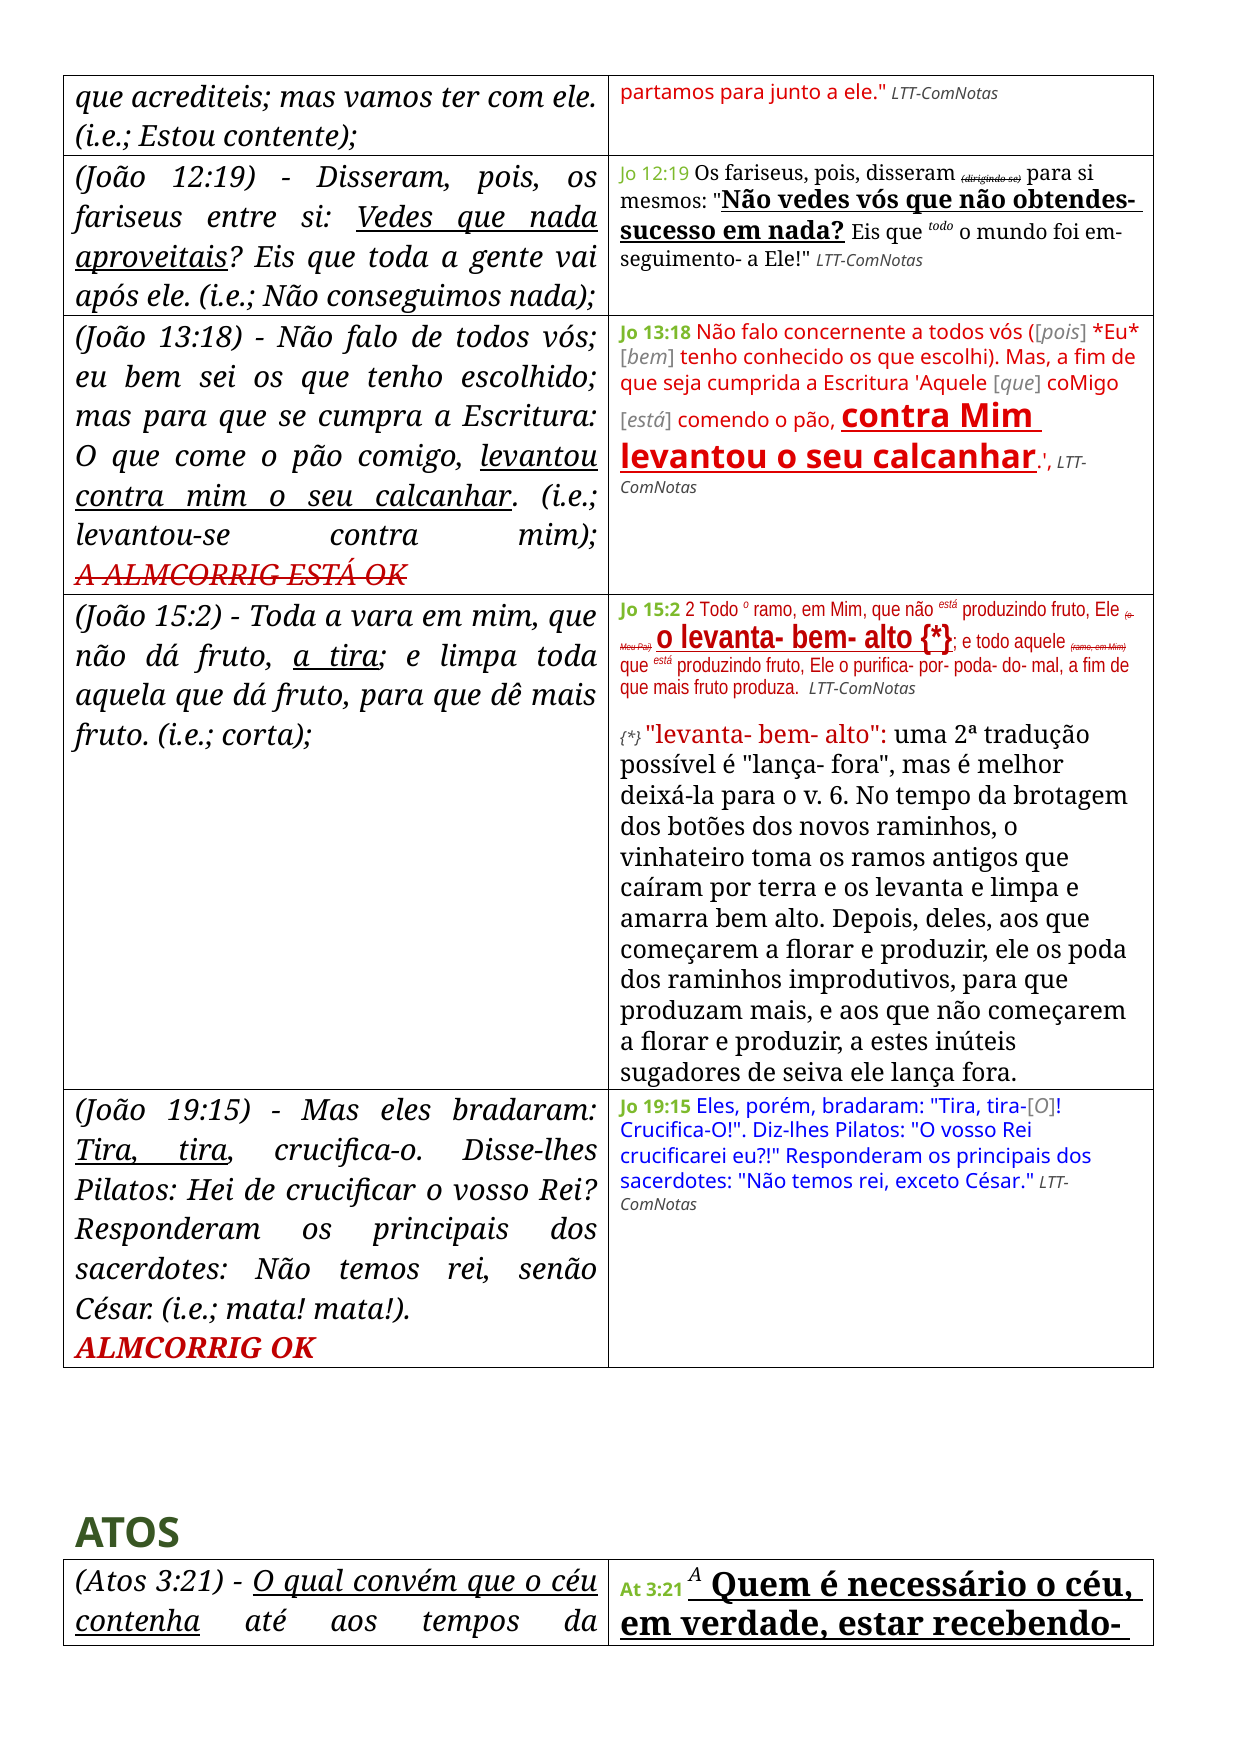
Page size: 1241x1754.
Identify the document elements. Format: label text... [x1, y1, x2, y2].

table_cell Jo 15:2 2 Todo o ramo, em Mim, que não está produzindo fruto, Ele (o Meu Pai) o levanta- bem- alto {*}; e todo aquele (ramo, em Mim) que está produzindo fruto, Ele o purifica- por- poda- do- mal, a fim de que mais fruto produza. LTT-ComNotas {*} "levanta- bem- alto": uma 2ª tradução possível é "lança- fora", mas é melhor deixá-la para o v. 6. No tempo da brotagem dos botões dos novos raminhos, o vinhateiro toma os ramos antigos que caíram por terra e os levanta e limpa e amarra bem alto. Depois, deles, aos que começarem a florar e produzir, ele os poda dos raminhos improdutivos, para que produzam mais, e aos que não começarem a florar e produzir, a estes inúteis sugadores de seiva ele lança fora. [609, 595, 1153, 1088]
table_cell Jo 13:18 Não falo concernente a todos vós ([pois] *Eu* [bem] tenho conhecido os que escolhi). Mas, a fim de que seja cumprida a Escritura 'Aquele [que] coMigo [está] comendo o pão, contra Mim levantou o seu calcanhar.', LTT-ComNotas [609, 316, 1153, 594]
table_cell Jo 19:15 Eles, porém, bradaram: "Tira, tira-[O]! Crucifica-O!". Diz-lhes Pilatos: "O vosso Rei crucificarei eu?!" Responderam os principais dos sacerdotes: "Não temos rei, exceto César." LTT-ComNotas [609, 1090, 1153, 1367]
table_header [609, 1560, 1153, 1645]
table_cell (João 12:19) - Disseram, pois, os fariseus entre si: Vedes que nada aproveitais? Eis que toda a gente vai após ele. (i.e.; Não conseguimos nada); [64, 156, 608, 315]
table_cell (João 13:18) - Não falo de todos vós; eu bem sei os que tenho escolhido; mas para que se cumpra a Escritura: O que come o pão comigo, levantou contra mim o seu calcanhar. (i.e.; levantou-se contra mim); A ALMCORRIG ESTÁ OK [64, 316, 608, 594]
table_cell (João 15:2) - Toda a vara em mim, que não dá fruto, a tira; e limpa toda aquela que dá fruto, para que dê mais fruto. (i.e.; corta); [64, 595, 608, 1088]
table_cell (João 19:15) - Mas eles bradaram: Tira, tira, crucifica-o. Disse-lhes Pilatos: Hei de crucificar o vosso Rei? Responderam os principais dos sacerdotes: Não temos rei, senão César. (i.e.; mata! mata!). ALMCORRIG OK [64, 1090, 608, 1367]
table_cell Jo 12:19 Os fariseus, pois, disseram (dirigindo-se) para si mesmos: "Não vedes vós que não obtendes- sucesso em nada? Eis que todo o mundo foi em- seguimento- a Ele!" LTT-ComNotas [609, 156, 1153, 315]
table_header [64, 1560, 608, 1645]
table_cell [609, 76, 1153, 155]
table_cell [64, 76, 608, 155]
text ATOS [75, 1502, 1165, 1559]
